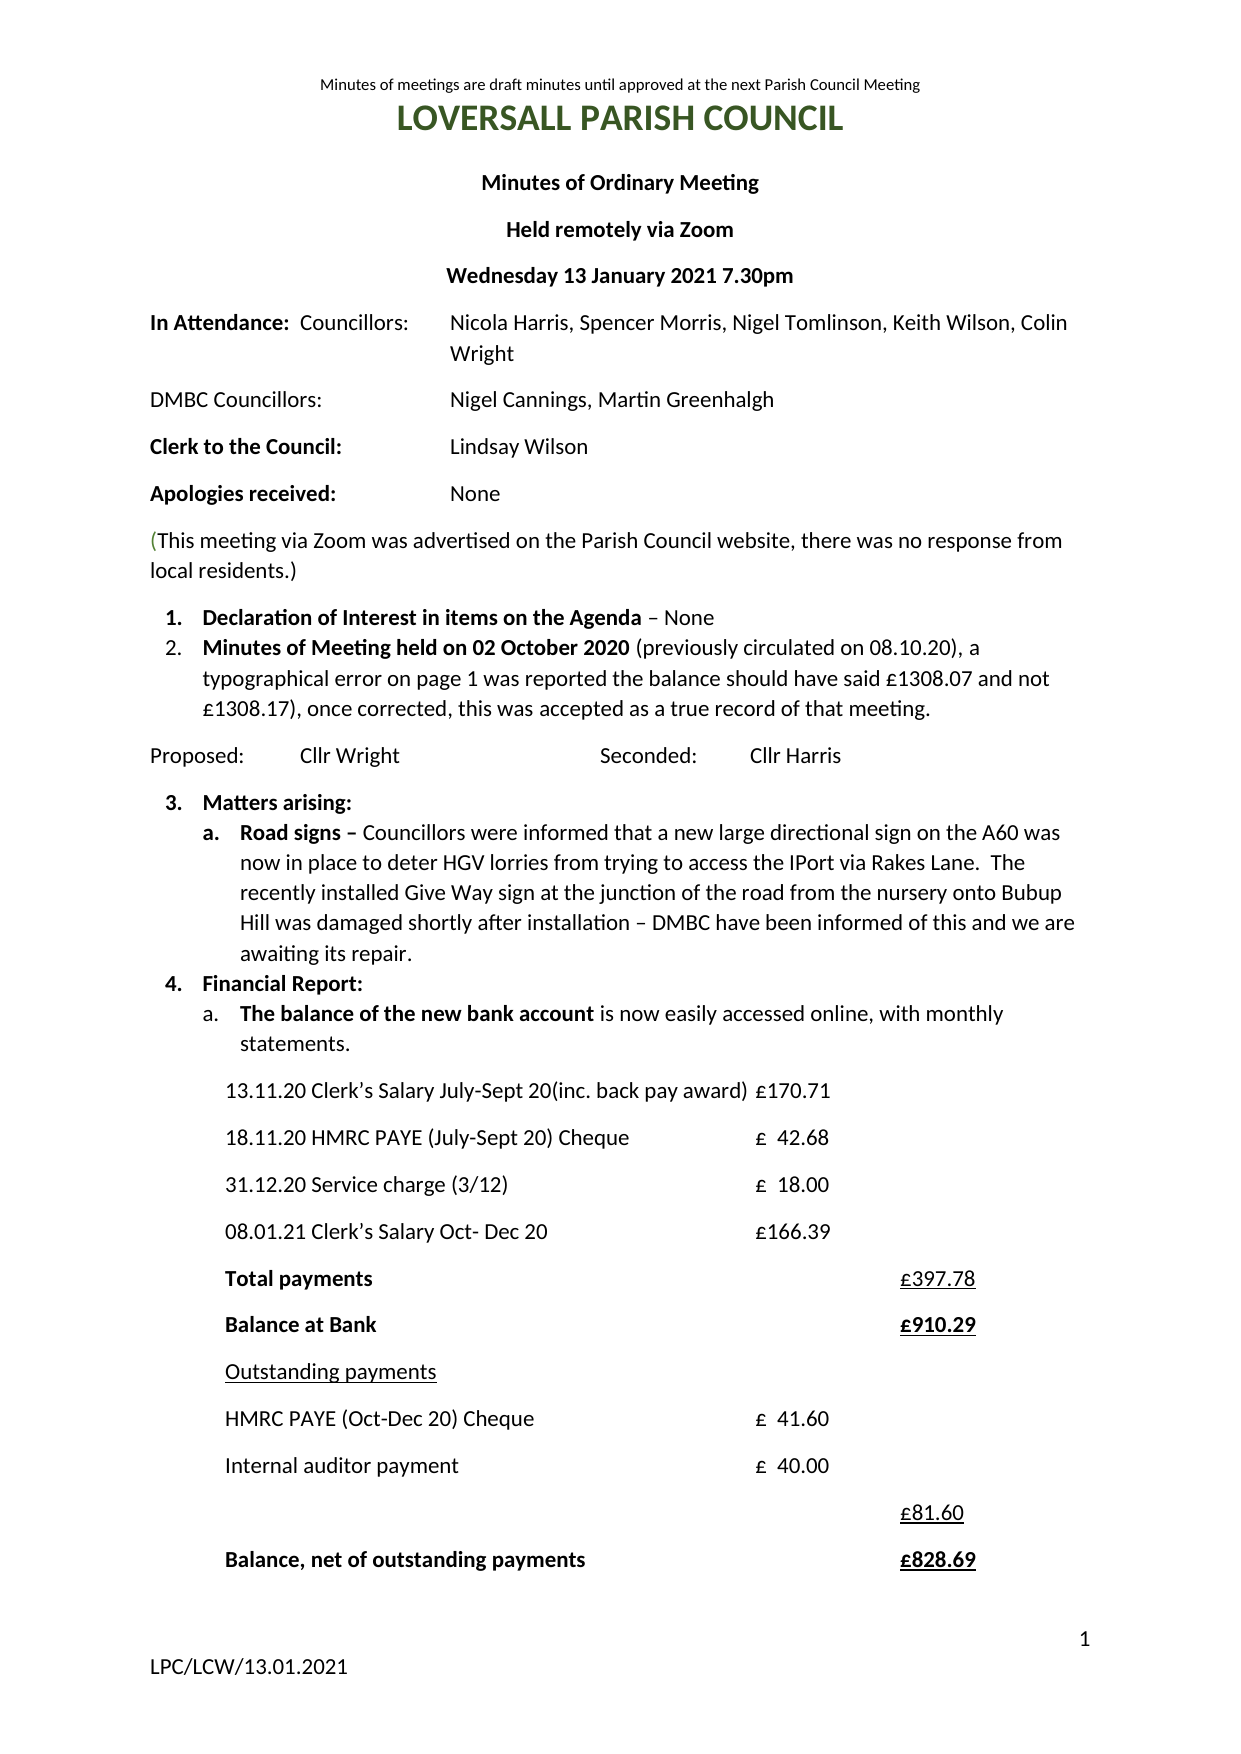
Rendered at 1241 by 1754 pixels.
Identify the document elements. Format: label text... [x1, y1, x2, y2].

text In Attendance: Councillors: Nicola Harris, Spencer Morris, Nigel Tomlinson, Keith Wilson, Colin Wright [150, 308, 1090, 367]
text Minutes of Ordinary Meeting [150, 168, 1090, 196]
text Outstanding payments [202, 1357, 1090, 1386]
text HMRC PAYE (Oct-Dec 20) Cheque £ 41.60 [202, 1404, 1090, 1432]
text 13.11.20 Clerk’s Salary July-Sept 20(inc. back pay award) £170.71 [202, 1076, 1090, 1104]
text 31.12.20 Service charge (3/12) £ 18.00 [202, 1170, 1090, 1198]
text (This meeting via Zoom was advertised on the Parish Council website, there was no response from local residents.) [150, 526, 1090, 584]
text Wednesday 13 January 2021 7.30pm [150, 262, 1090, 290]
text Total payments £397.78 [202, 1264, 1090, 1292]
list Declaration of Interest in items on the Agenda – None [165, 603, 1090, 631]
list Road signs – Councillors were informed that a new large directional sign on the A60 was now in place to deter HGV lorries from trying to access the IPort via Rakes Lane. The recently installed Give Way sign at the junction of the road from the nursery onto Bubup Hill was damaged shortly after installation – DMBC have been informed of this and we are awaiting its repair. [202, 818, 1090, 967]
text 18.11.20 HMRC PAYE (July-Sept 20) Cheque £ 42.68 [202, 1123, 1090, 1151]
text Clerk to the Council: Lindsay Wilson [150, 432, 1090, 461]
text £81.60 [202, 1498, 1090, 1526]
text Balance at Bank £910.29 [202, 1311, 1090, 1339]
text DMBC Councillors: Nigel Cannings, Martin Greenhalgh [150, 386, 1090, 414]
list Financial Report: [165, 969, 1090, 997]
list Matters arising: [165, 788, 1090, 816]
text Proposed: Cllr Wright Seconded: Cllr Harris [150, 741, 1090, 769]
text 08.01.21 Clerk’s Salary Oct- Dec 20 £166.39 [202, 1217, 1090, 1245]
list The balance of the new bank account is now easily accessed online, with monthly statements. [202, 999, 1090, 1057]
text Apologies received: None [150, 479, 1090, 507]
list Minutes of Meeting held on 02 October 2020 (previously circulated on 08.10.20), a typographical error on page 1 was reported the balance should have said £1308.07 and not £1308.17), once corrected, this was accepted as a true record of that meeting. [165, 633, 1090, 722]
text Internal auditor payment £ 40.00 [202, 1451, 1090, 1479]
text Held remotely via Zoom [150, 215, 1090, 243]
text Balance, net of outstanding payments £828.69 [202, 1545, 1090, 1573]
